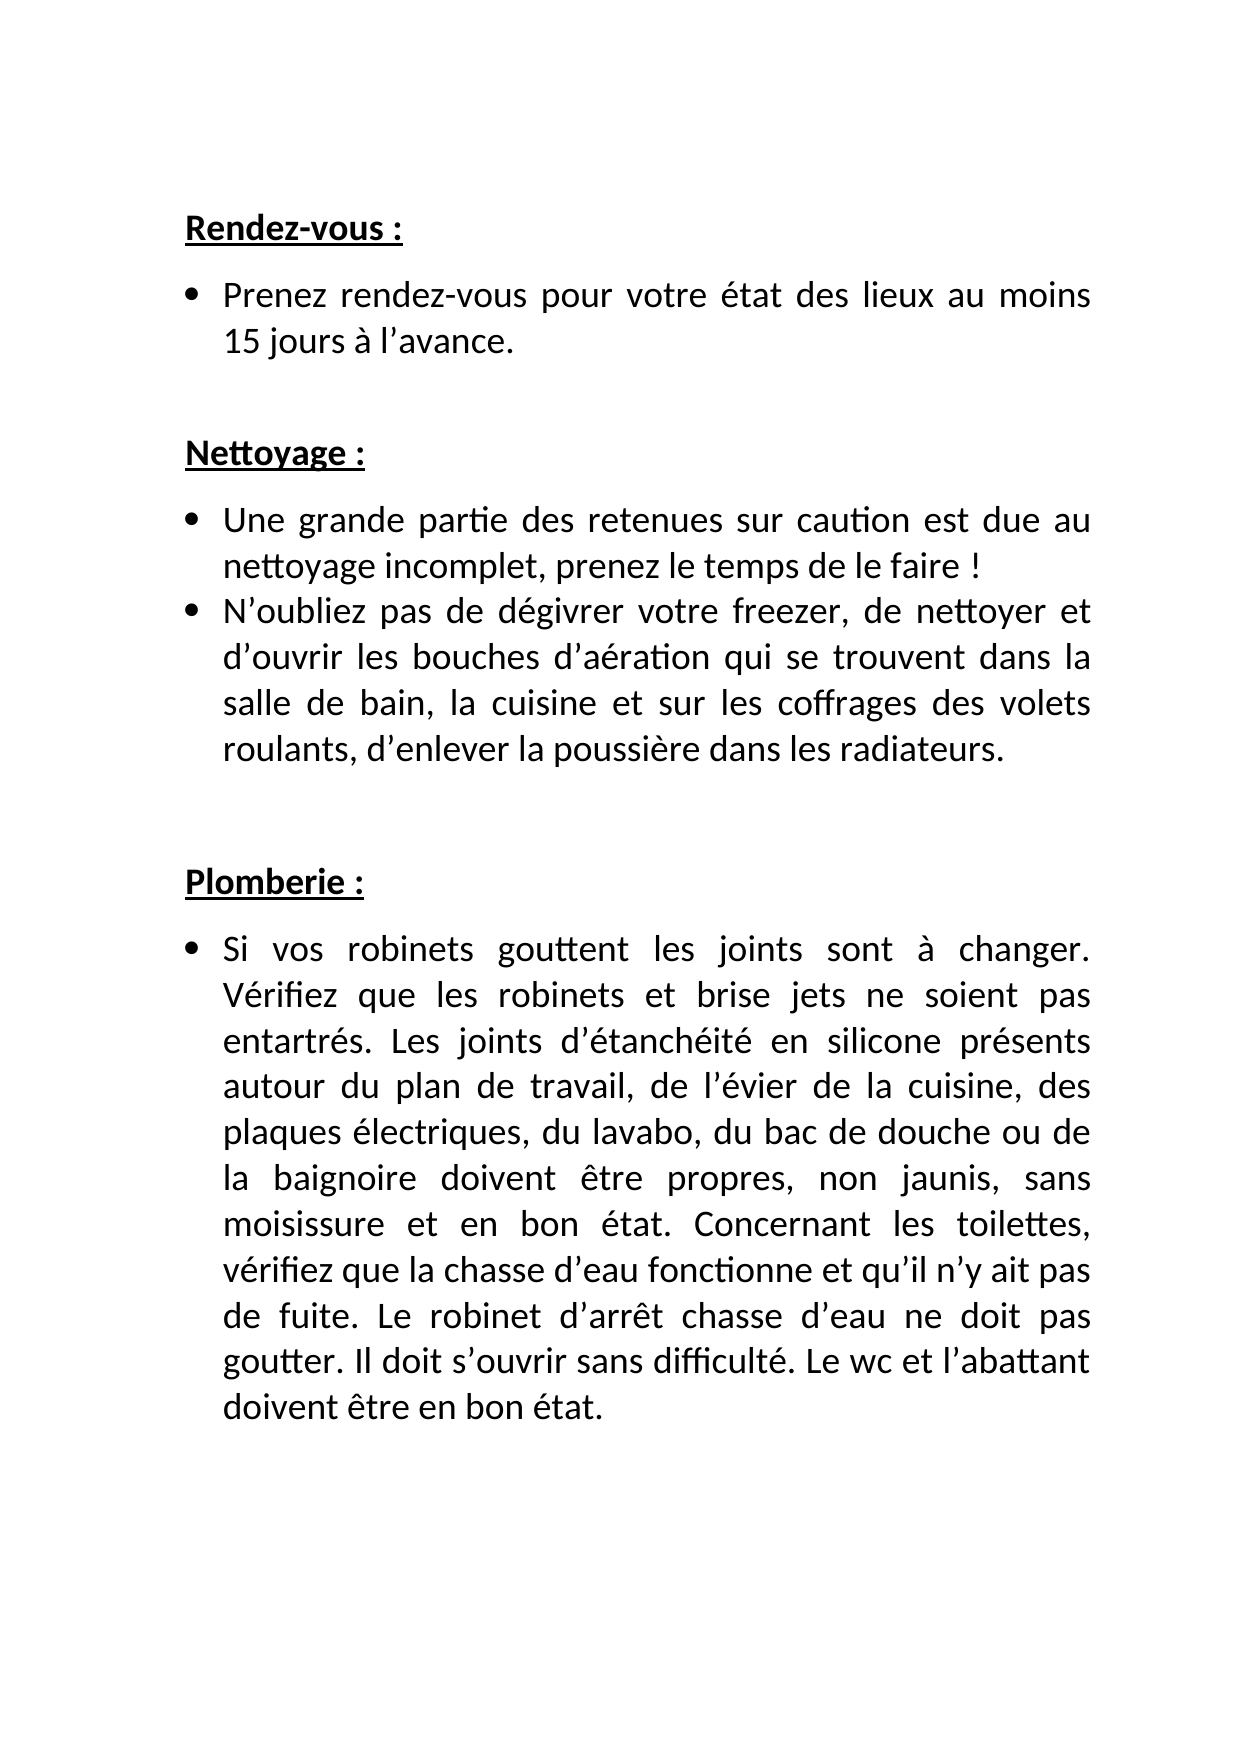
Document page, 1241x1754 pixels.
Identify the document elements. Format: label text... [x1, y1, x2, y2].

text Rendez-vous : [148, 204, 1092, 250]
text Plomberie : [148, 858, 1092, 904]
text Nettoyage : [148, 429, 1092, 475]
list Une grande partie des retenues sur caution est due au nettoyage incomplet, prenez le temps de le faire ! [185, 496, 1092, 587]
list Si vos robinets gouttent les joints sont à changer. Vérifiez que les robinets et brise jets ne soient pas entartrés. Les joints d’étanchéité en silicone présents autour du plan de travail, de l’évier de la cuisine, des plaques électriques, du lavabo, du bac de douche ou de la baignoire doivent être propres, non jaunis, sans moisissure et en bon état. Concernant les toilettes, vérifiez que la chasse d’eau fonctionne et qu’il n’y ait pas de fuite. Le robinet d’arrêt chasse d’eau ne doit pas goutter. Il doit s’ouvrir sans difficulté. Le wc et l’abattant doivent être en bon état. [185, 925, 1092, 1429]
list N’oubliez pas de dégivrer votre freezer, de nettoyer et d’ouvrir les bouches d’aération qui se trouvent dans la salle de bain, la cuisine et sur les coffrages des volets roulants, d’enlever la poussière dans les radiateurs. [185, 587, 1092, 771]
list Prenez rendez-vous pour votre état des lieux au moins 15 jours à l’avance. [185, 271, 1092, 362]
